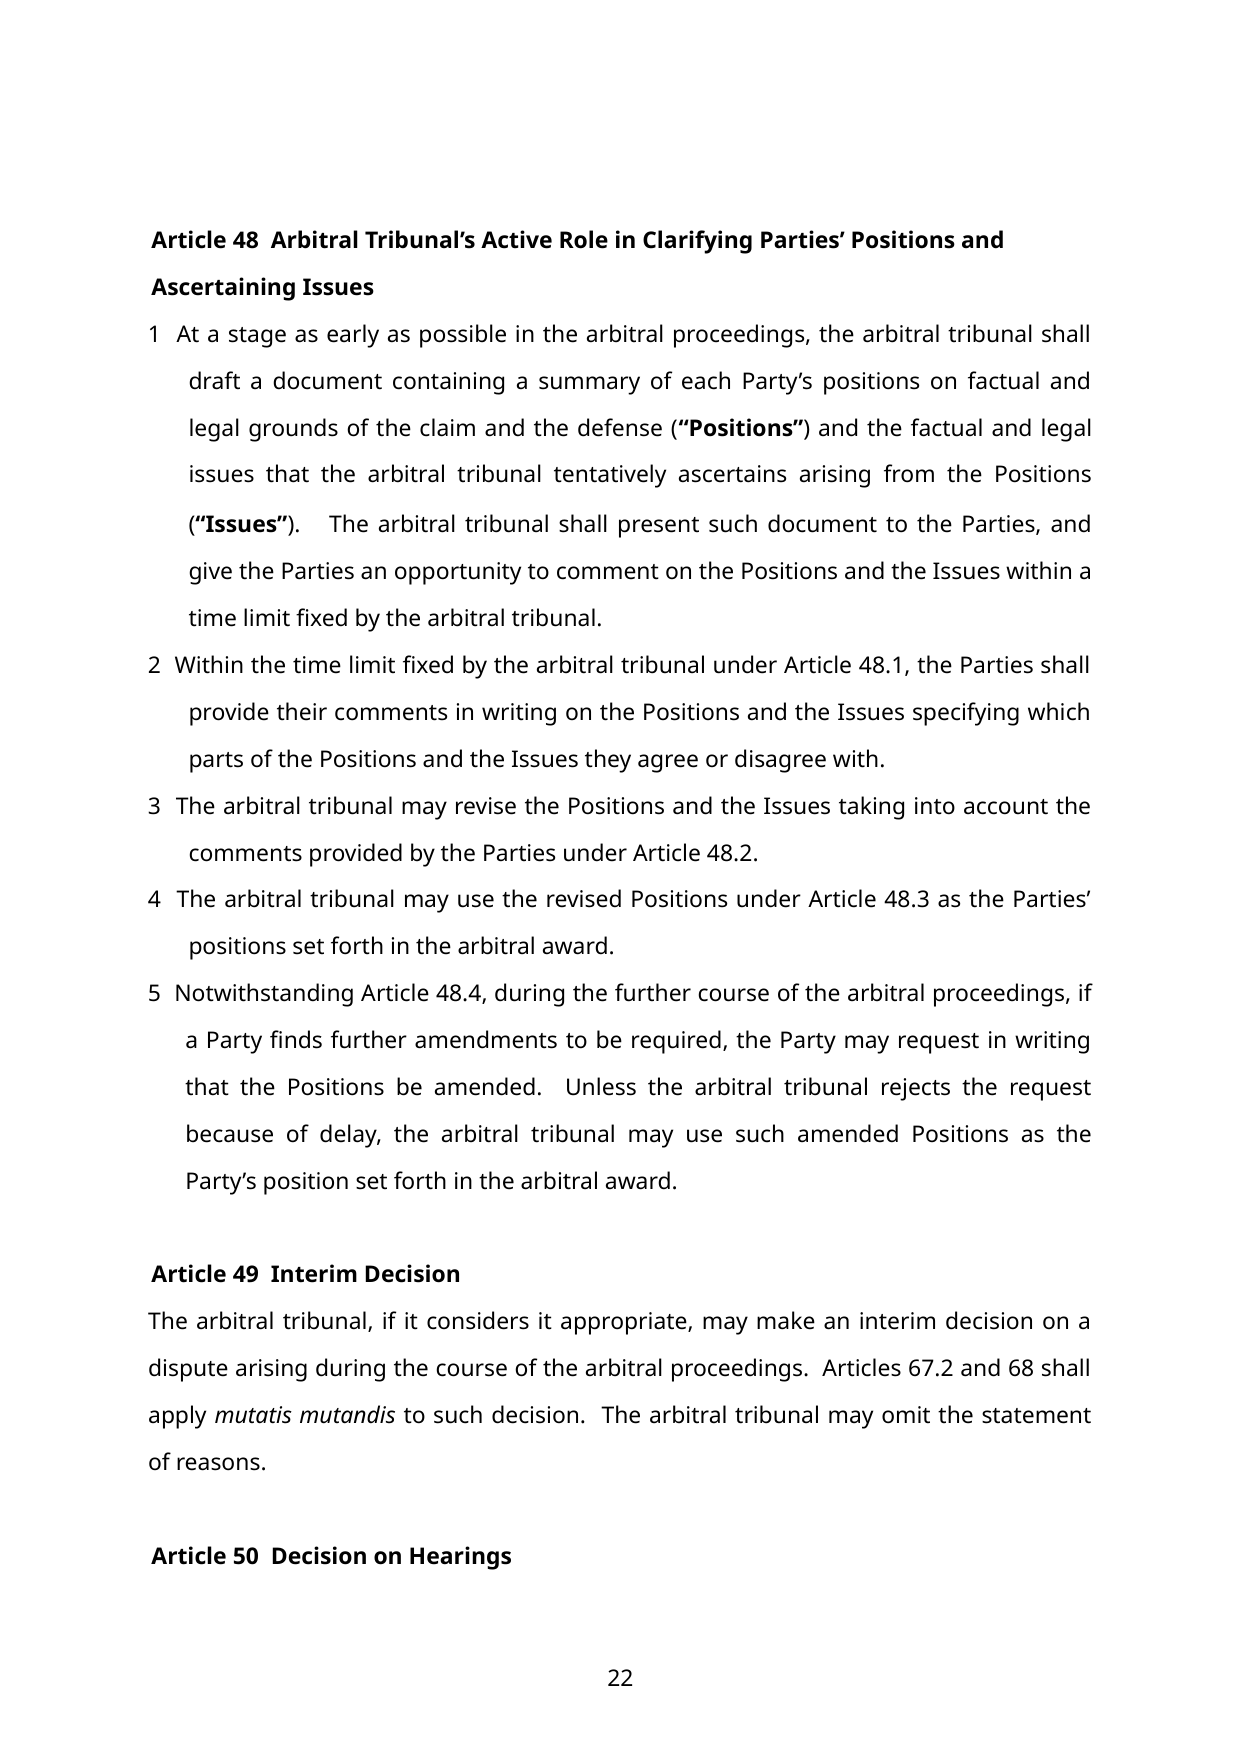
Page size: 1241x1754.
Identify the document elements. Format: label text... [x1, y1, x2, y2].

subtitle Article 49 Interim Decision [151, 1258, 1092, 1289]
text The arbitral tribunal, if it considers it appropriate, may make an interim decision on a dispute arising during the course of the arbitral proceedings. Articles 67.2 and 68 shall apply mutatis mutandis to such decision. The arbitral tribunal may omit the statement of reasons. [148, 1305, 1092, 1477]
text 5 Notwithstanding Article 48.4, during the further course of the arbitral proceedings, if a Party finds further amendments to be required, the Party may request in writing that the Positions be amended. Unless the arbitral tribunal rejects the request because of delay, the arbitral tribunal may use such amended Positions as the Party’s position set forth in the arbitral award. [148, 977, 1092, 1196]
text 4 The arbitral tribunal may use the revised Positions under Article 48.3 as the Parties’ positions set forth in the arbitral award. [148, 883, 1092, 961]
text 3 The arbitral tribunal may revise the Positions and the Issues taking into account the comments provided by the Parties under Article 48.2. [148, 789, 1092, 868]
text 2 Within the time limit fixed by the arbitral tribunal under Article 48.1, the Parties shall provide their comments in writing on the Positions and the Issues specifying which parts of the Positions and the Issues they agree or disagree with. [148, 649, 1092, 774]
subtitle Article 48 Arbitral Tribunal’s Active Role in Clarifying Parties’ Positions and Ascertaining Issues [151, 224, 1092, 302]
subtitle Article 50 Decision on Hearings [151, 1539, 1092, 1571]
text 1 At a stage as early as possible in the arbitral proceedings, the arbitral tribunal shall draft a document containing a summary of each Party’s positions on factual and legal grounds of the claim and the defense (“Positions”) and the factual and legal issues that the arbitral tribunal tentatively ascertains arising from the Positions (“Issues”). The arbitral tribunal shall present such document to the Parties, and give the Parties an opportunity to comment on the Positions and the Issues within a time limit fixed by the arbitral tribunal. [148, 318, 1092, 633]
